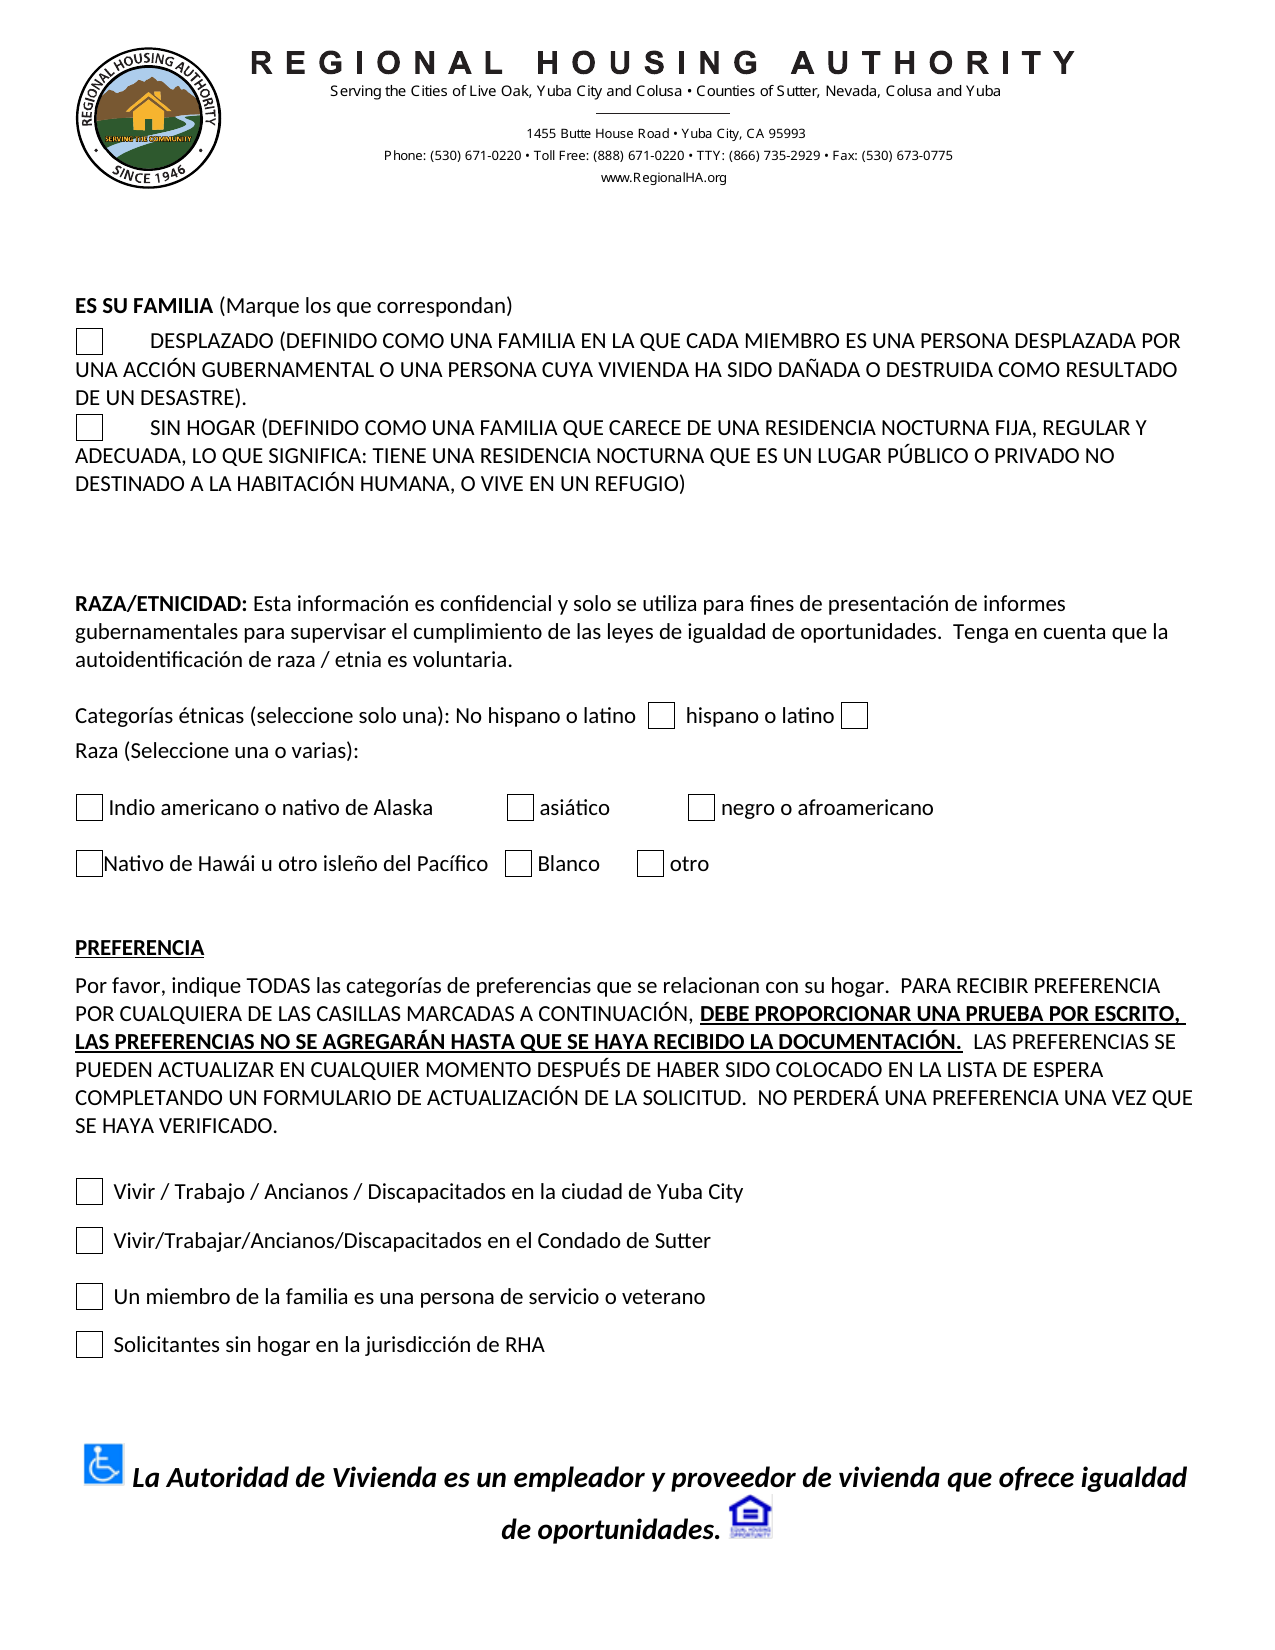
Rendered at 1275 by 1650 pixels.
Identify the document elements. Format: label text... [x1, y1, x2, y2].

text PREFERENCIA [75, 933, 1200, 961]
text Solicitantes sin hogar en la jurisdicción de RHA [75, 1330, 1200, 1358]
text Vivir/Trabajar/Ancianos/Discapacitados en el Condado de Sutter [75, 1226, 1200, 1254]
text DESPLAZADO (DEFINIDO COMO UNA FAMILIA EN LA QUE CADA MIEMBRO ES UNA PERSONA DESPLAZADA POR UNA ACCIÓN GUBERNAMENTAL O UNA PERSONA CUYA VIVIENDA HA SIDO DAÑADA O DESTRUIDA COMO RESULTADO DE UN DESASTRE). [75, 327, 1200, 411]
text Indio americano o nativo de Alaska asiático negro o afroamericano [75, 793, 1200, 821]
text RAZA/ETNICIDAD: Esta información es confidencial y solo se utiliza para fines de presentación de informes gubernamentales para supervisar el cumplimiento de las leyes de igualdad de oportunidades. Tenga en cuenta que la autoidentificación de raza / etnia es voluntaria. [75, 589, 1200, 673]
text Raza (Seleccione una o varias): [75, 737, 1200, 765]
text Vivir / Trabajo / Ancianos / Discapacitados en la ciudad de Yuba City [75, 1177, 1200, 1205]
text Un miembro de la familia es una persona de servicio o veterano [75, 1282, 1200, 1310]
picture [728, 1494, 774, 1540]
text ES SU FAMILIA (Marque los que correspondan) [75, 291, 1200, 319]
text SIN HOGAR (DEFINIDO COMO UNA FAMILIA QUE CARECE DE UNA RESIDENCIA NOCTURNA FIJA, REGULAR Y ADECUADA, LO QUE SIGNIFICA: TIENE UNA RESIDENCIA NOCTURNA QUE ES UN LUGAR PÚBLICO O PRIVADO NO DESTINADO A LA HABITACIÓN HUMANA, O VIVE EN UN REFUGIO) [75, 413, 1200, 497]
text Por favor, indique TODAS las categorías de preferencias que se relacionan con su hogar. PARA RECIBIR PREFERENCIA POR CUALQUIERA DE LAS CASILLAS MARCADAS A CONTINUACIÓN, DEBE PROPORCIONAR UNA PRUEBA POR ESCRITO, LAS PREFERENCIAS NO SE AGREGARÁN HASTA QUE SE HAYA RECIBIDO LA DOCUMENTACIÓN. LAS PREFERENCIAS SE PUEDEN ACTUALIZAR EN CUALQUIER MOMENTO DESPUÉS DE HABER SIDO COLOCADO EN LA LISTA DE ESPERA COMPLETANDO UN FORMULARIO DE ACTUALIZACIÓN DE LA SOLICITUD. NO PERDERÁ UNA PREFERENCIA UNA VEZ QUE SE HAYA VERIFICADO. [75, 971, 1200, 1139]
text Nativo de Hawái u otro isleño del Pacífico Blanco otro [75, 849, 1200, 877]
picture [83, 1443, 126, 1487]
text Categorías étnicas (seleccione solo una): No hispano o latino hispano o latino [75, 701, 1200, 729]
